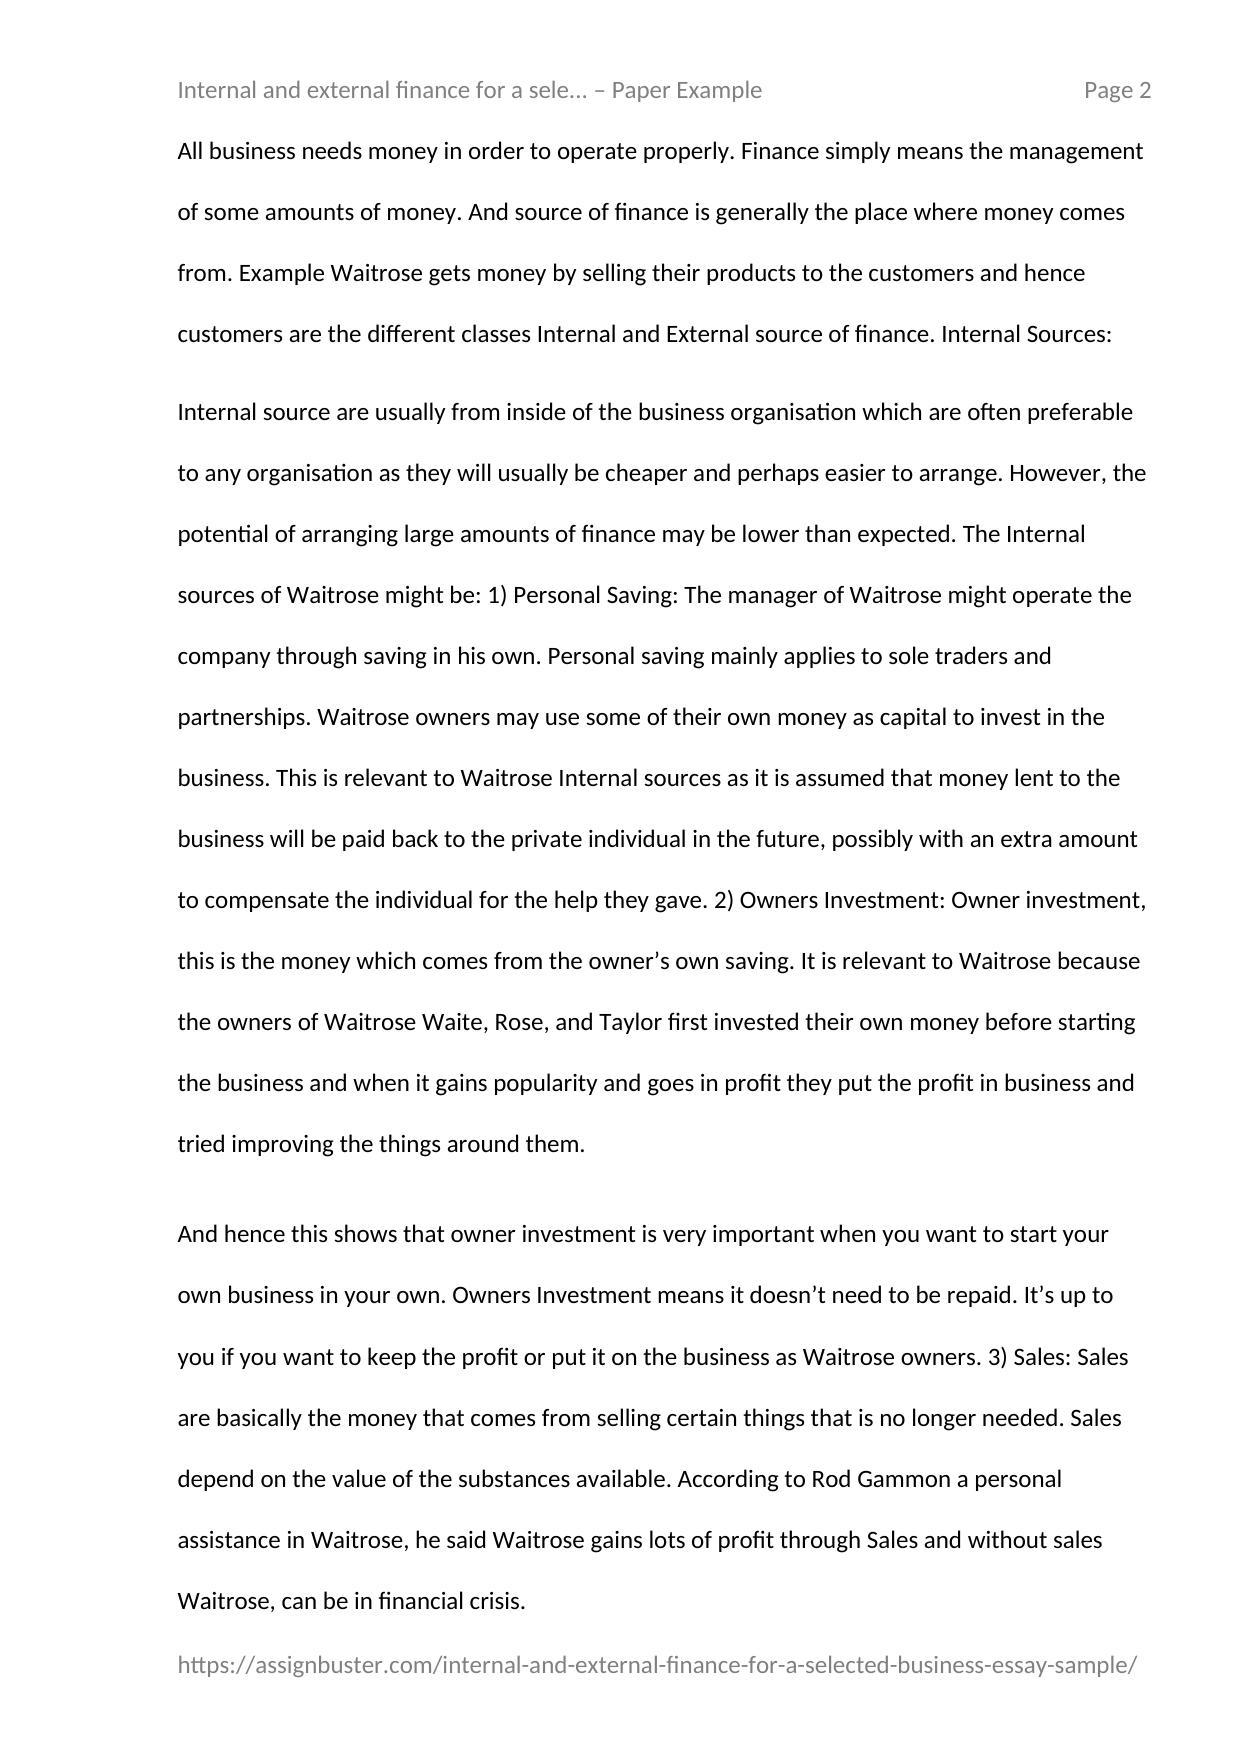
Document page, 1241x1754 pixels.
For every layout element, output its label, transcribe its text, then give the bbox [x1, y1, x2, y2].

text Internal source are usually from inside of the business organisation which are often preferable to any organisation as they will usually be cheaper and perhaps easier to arrange. However, the potential of arranging large amounts of finance may be lower than expected. The Internal sources of Waitrose might be: 1) Personal Saving: The manager of Waitrose might operate the company through saving in his own. Personal saving mainly applies to sole traders and partnerships. Waitrose owners may use some of their own money as capital to invest in the business. This is relevant to Waitrose Internal sources as it is assumed that money lent to the business will be paid back to the private individual in the future, possibly with an extra amount to compensate the individual for the help they gave. 2) Owners Investment: Owner investment, this is the money which comes from the owner’s own saving. It is relevant to Waitrose because the owners of Waitrose Waite, Rose, and Taylor first invested their own money before starting the business and when it gains popularity and goes in profit they put the profit in business and tried improving the things around them. [177, 396, 1152, 1159]
text And hence this shows that owner investment is very important when you want to start your own business in your own. Owners Investment means it doesn’t need to be repaid. It’s up to you if you want to keep the profit or put it on the business as Waitrose owners. 3) Sales: Sales are basically the money that comes from selling certain things that is no longer needed. Sales depend on the value of the substances available. According to Rod Gammon a personal assistance in Waitrose, he said Waitrose gains lots of profit through Sales and without sales Waitrose, can be in financial crisis. [177, 1219, 1152, 1615]
text All business needs money in order to operate properly. Finance simply means the management of some amounts of money. And source of finance is generally the place where money comes from. Example Waitrose gets money by selling their products to the customers and hence customers are the different classes Internal and External source of finance. Internal Sources: [177, 135, 1152, 348]
